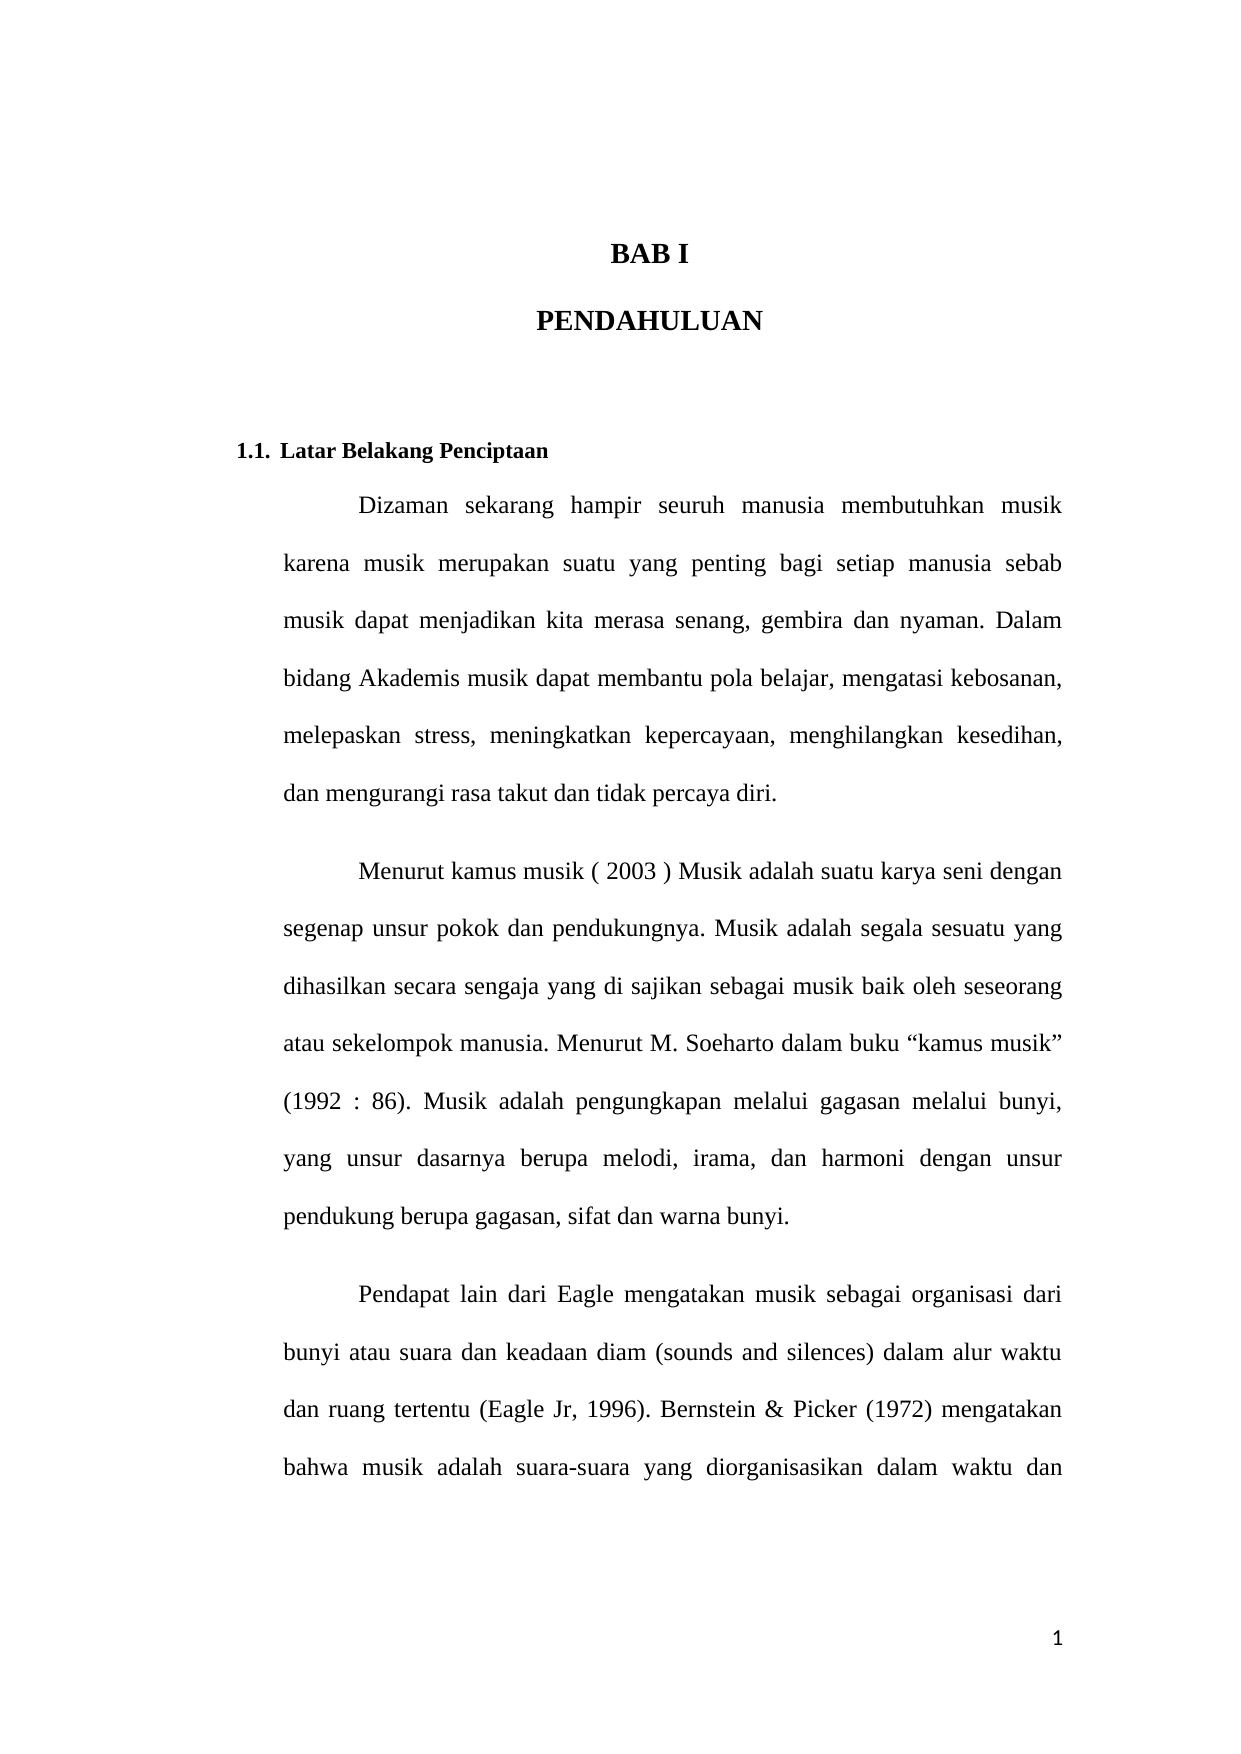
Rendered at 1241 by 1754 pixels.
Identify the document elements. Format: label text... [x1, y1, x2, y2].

text Dizaman sekarang hampir seuruh manusia membutuhkan musik karena musik merupakan suatu yang penting bagi setiap manusia sebab musik dapat menjadikan kita merasa senang, gembira dan nyaman. Dalam bidang Akademis musik dapat membantu pola belajar, mengatasi kebosanan, melepaskan stress, meningkatkan kepercayaan, menghilangkan kesedihan, dan mengurangi rasa takut dan tidak percaya diri. [283, 490, 1063, 806]
text Menurut kamus musik ( 2003 ) Musik adalah suatu karya seni dengan segenap unsur pokok dan pendukungnya. Musik adalah segala sesuatu yang dihasilkan secara sengaja yang di sajikan sebagai musik baik oleh seseorang atau sekelompok manusia. Menurut M. Soeharto dalam buku “kamus musik” (1992 : 86). Musik adalah pengungkapan melalui gagasan melalui bunyi, yang unsur dasarnya berupa melodi, irama, dan harmoni dengan unsur pendukung berupa gagasan, sifat dan warna bunyi. [283, 856, 1063, 1230]
list Latar Belakang Penciptaan [236, 437, 1063, 464]
text BAB I [236, 236, 1063, 270]
text PENDAHULUAN [236, 303, 1063, 337]
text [283, 1279, 1063, 1481]
